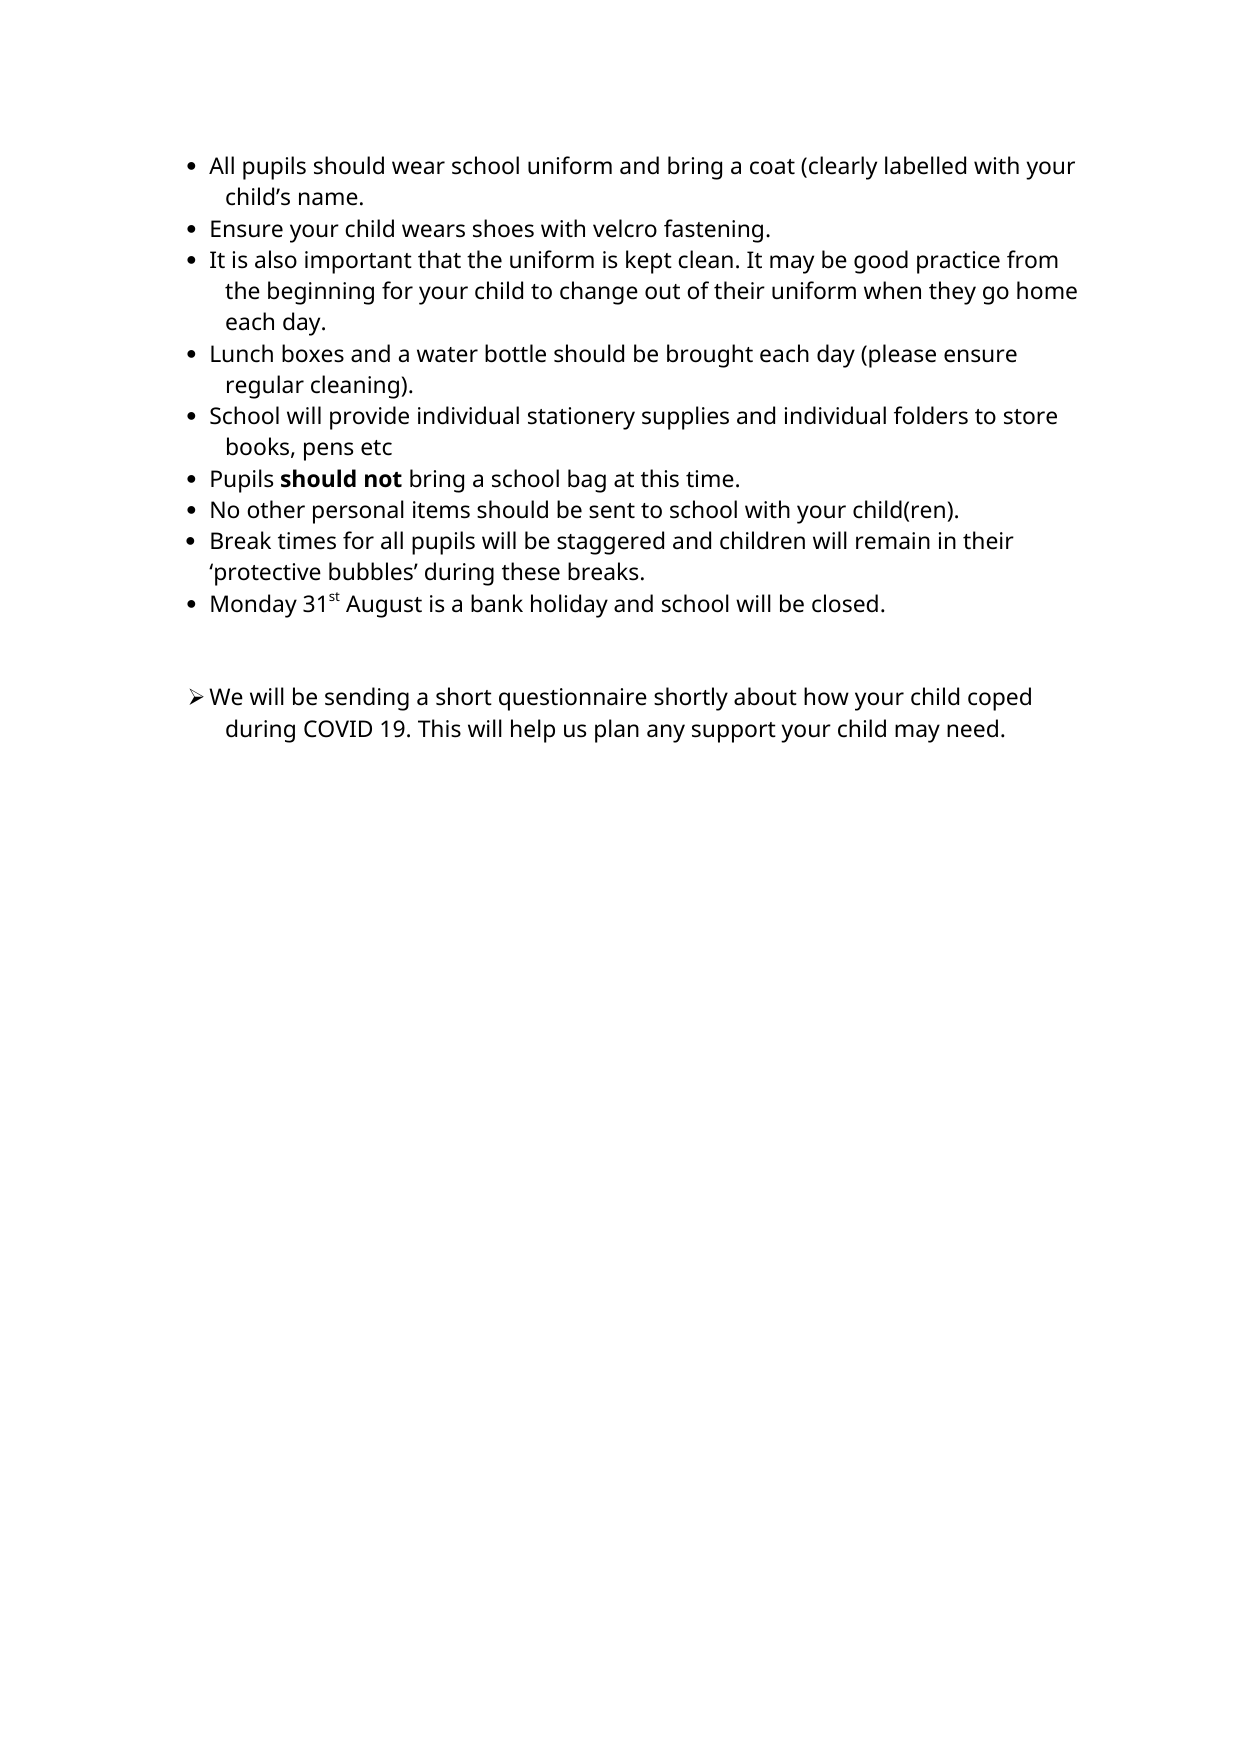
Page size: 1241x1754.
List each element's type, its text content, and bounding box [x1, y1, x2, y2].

list We will be sending a short questionnaire shortly about how your child coped during COVID 19. This will help us plan any support your child may need. [187, 681, 1090, 744]
list Ensure your child wears shoes with velcro fastening. [187, 212, 1090, 244]
list Lunch boxes and a water bottle should be brought each day (please ensure regular cleaning). [187, 337, 1090, 400]
list No other personal items should be sent to school with your child(ren). [187, 494, 1090, 525]
list Pupils should not bring a school bag at this time. [187, 462, 1090, 494]
list Break times for all pupils will be staggered and children will remain in their ‘protective bubbles’ during these breaks. [186, 525, 1090, 587]
list School will provide individual stationery supplies and individual folders to store books, pens etc [187, 400, 1090, 462]
list Monday 31st August is a bank holiday and school will be closed. [187, 587, 1090, 619]
list All pupils should wear school uniform and bring a coat (clearly labelled with your child’s name. [187, 150, 1090, 212]
list It is also important that the uniform is kept clean. It may be good practice from the beginning for your child to change out of their uniform when they go home each day. [187, 244, 1090, 337]
